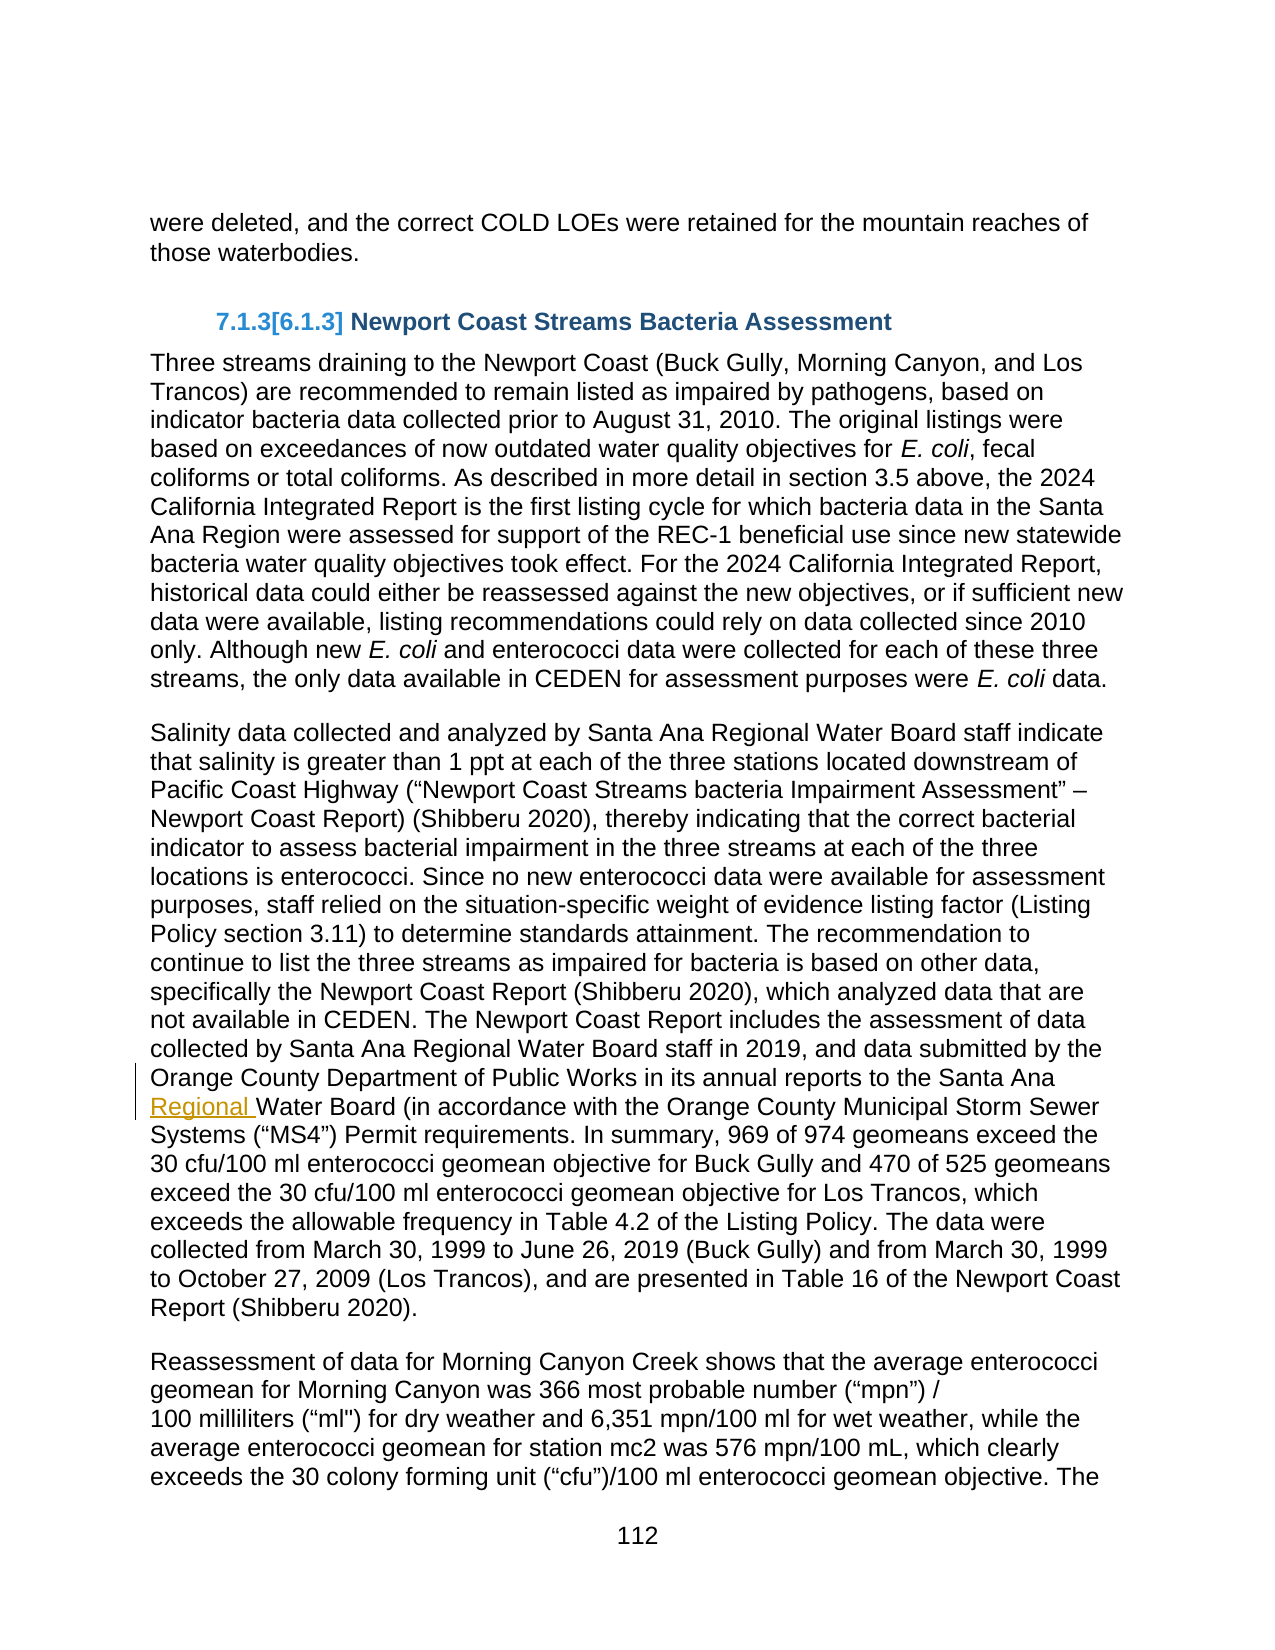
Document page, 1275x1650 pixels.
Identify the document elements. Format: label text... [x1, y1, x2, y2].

subtitle Newport Coast Streams Bacteria Assessment [216, 306, 1125, 335]
text Three streams draining to the Newport Coast (Buck Gully, Morning Canyon, and Los Trancos) are recommended to remain listed as impaired by pathogens, based on indicator bacteria data collected prior to August 31, 2010. The original listings were based on exceedances of now outdated water quality objectives for E. coli, fecal coliforms or total coliforms. As described in more detail in section 3.5 above, the 2024 California Integrated Report is the first listing cycle for which bacteria data in the Santa Ana Region were assessed for support of the REC-1 beneficial use since new statewide bacteria water quality objectives took effect. For the 2024 California Integrated Report, historical data could either be reassessed against the new objectives, or if sufficient new data were available, listing recommendations could rely on data collected since 2010 only. Although new E. coli and enterococci data were collected for each of these three streams, the only data available in CEDEN for assessment purposes were E. coli data. [150, 348, 1125, 693]
text Salinity data collected and analyzed by Santa Ana Regional Water Board staff indicate that salinity is greater than 1 ppt at each of the three stations located downstream of Pacific Coast Highway (“Newport Coast Streams bacteria Impairment Assessment” – Newport Coast Report) (Shibberu 2020), thereby indicating that the correct bacterial indicator to assess bacterial impairment in the three streams at each of the three locations is enterococci. Since no new enterococci data were available for assessment purposes, staff relied on the situation-specific weight of evidence listing factor (Listing Policy section 3.11) to determine standards attainment. The recommendation to continue to list the three streams as impaired for bacteria is based on other data, specifically the Newport Coast Report (Shibberu 2020), which analyzed data that are not available in CEDEN. The Newport Coast Report includes the assessment of data collected by Santa Ana Regional Water Board staff in 2019, and data submitted by the Orange County Department of Public Works in its annual reports to the Santa Ana Water Board (in accordance with the Orange County Municipal Storm Sewer Systems (“MS4”) Permit requirements. In summary, 969 of 974 geomeans exceed the 30 cfu/100 ml enterococci geomean objective for Buck Gully and 470 of 525 geomeans exceed the 30 cfu/100 ml enterococci geomean objective for Los Trancos, which exceeds the allowable frequency in Table 4.2 of the Listing Policy. The data were collected from March 30, 1999 to June 26, 2019 (Buck Gully) and from March 30, 1999 to October 27, 2009 (Los Trancos), and are presented in Table 16 of the Newport Coast Report (Shibberu 2020). [150, 718, 1125, 1321]
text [150, 1346, 1125, 1490]
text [150, 207, 1125, 267]
